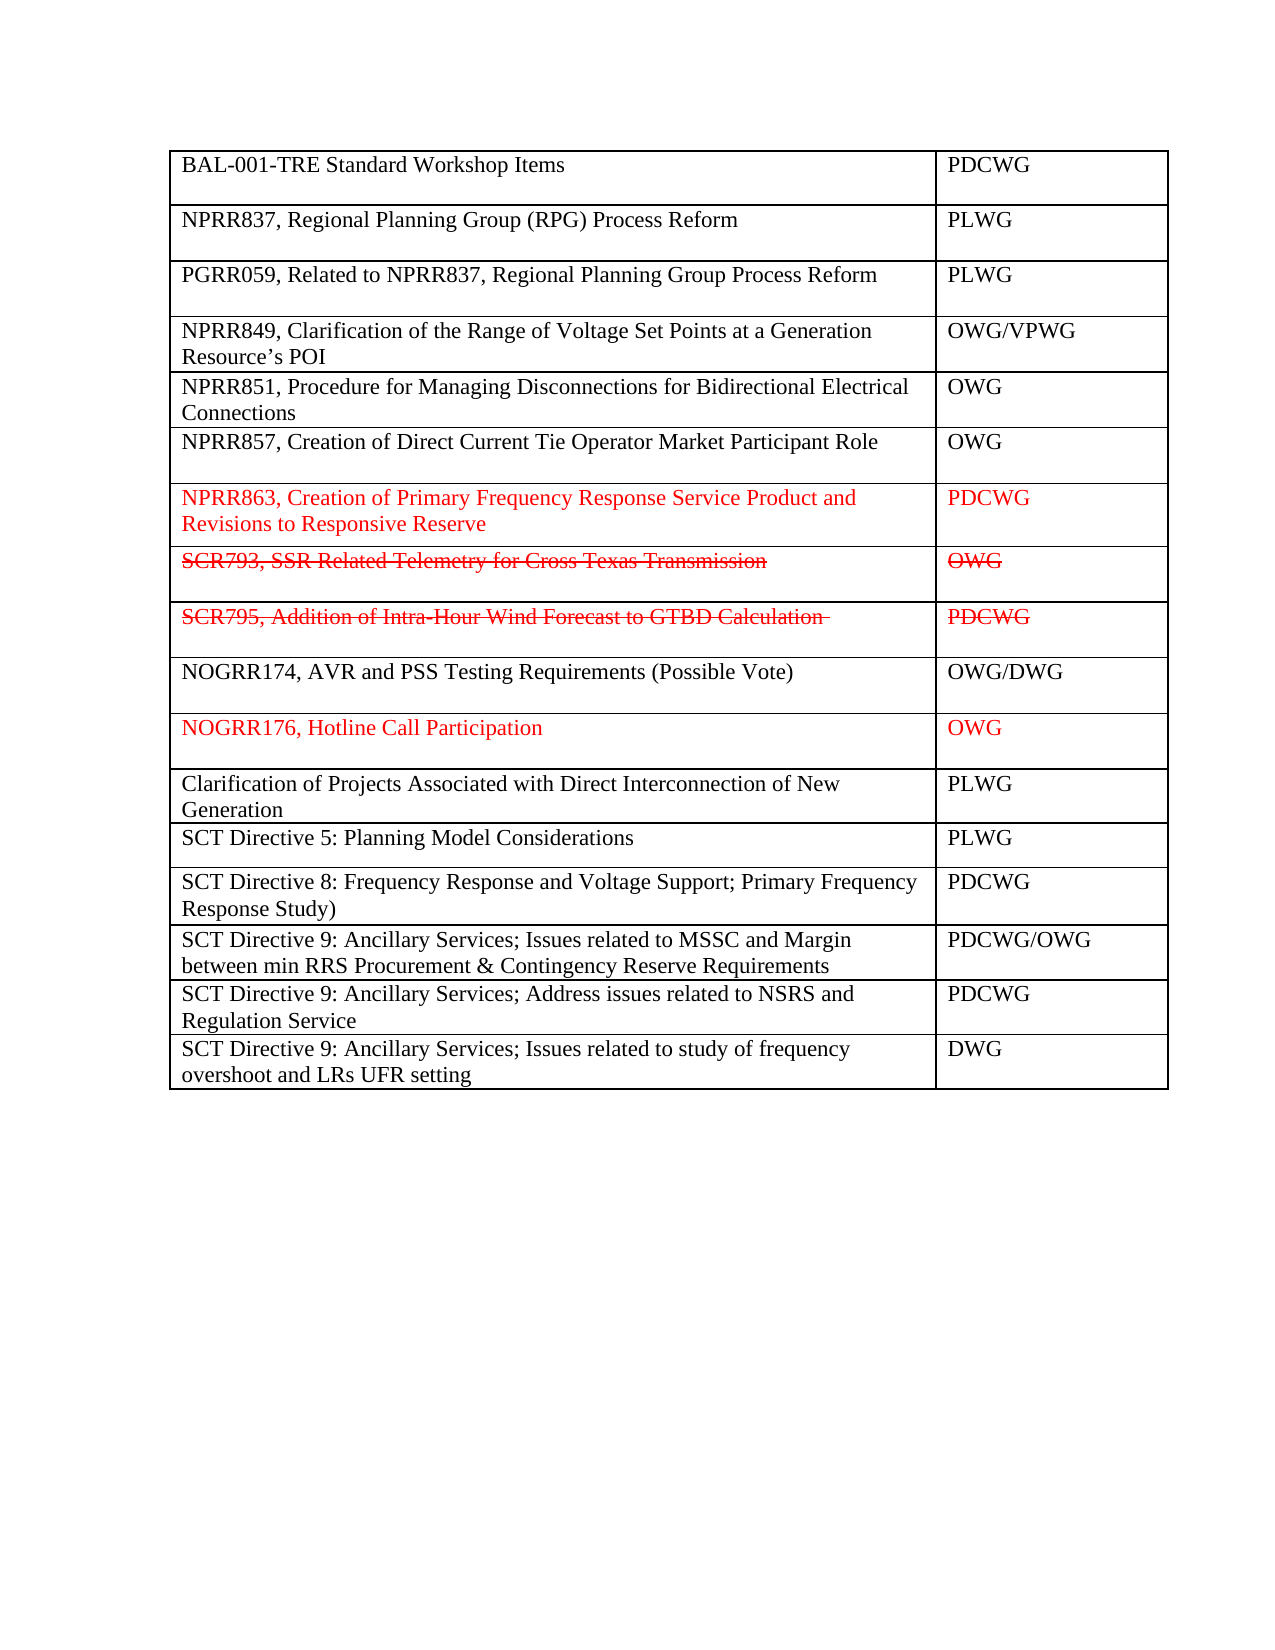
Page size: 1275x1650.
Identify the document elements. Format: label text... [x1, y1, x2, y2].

table_cell PDCWG/OWG [937, 926, 1167, 979]
table_cell NPRR857, Creation of Direct Current Tie Operator Market Participant Role [171, 428, 935, 482]
table_cell PDCWG [937, 484, 1167, 546]
table_cell NOGRR176, Hotline Call Participation [171, 714, 935, 768]
table_cell OWG [937, 373, 1167, 427]
table_cell SCT Directive 8: Frequency Response and Voltage Support; Primary Frequency Response Study) [171, 868, 935, 924]
table_cell SCT Directive 9: Ancillary Services; Issues related to MSSC and Margin between min RRS Procurement & Contingency Reserve Requirements [171, 926, 935, 979]
table_cell SCT Directive 9: Ancillary Services; Issues related to study of frequency overshoot and LRs UFR setting [171, 1035, 935, 1088]
table_cell PGRR059, Related to NPRR837, Regional Planning Group Process Reform [171, 262, 935, 316]
table_cell Clarification of Projects Associated with Direct Interconnection of New Generation [171, 770, 935, 822]
table_cell PLWG [937, 262, 1167, 316]
table_cell PDCWG [937, 152, 1167, 204]
table_cell SCR793, SSR Related Telemetry for Cross Texas Transmission [171, 547, 935, 601]
table_cell NPRR851, Procedure for Managing Disconnections for Bidirectional Electrical Connections [171, 373, 935, 427]
table_cell PLWG [937, 206, 1167, 260]
table_cell OWG [937, 428, 1167, 482]
table_cell PDCWG [937, 603, 1167, 657]
table_cell NPRR849, Clarification of the Range of Voltage Set Points at a Generation Resource’s POI [171, 317, 935, 371]
table_cell OWG/DWG [937, 658, 1167, 712]
table_cell NPRR837, Regional Planning Group (RPG) Process Reform [171, 206, 935, 260]
table_cell PDCWG [937, 868, 1167, 924]
table_cell PLWG [937, 770, 1167, 822]
table_cell BAL-001-TRE Standard Workshop Items [171, 152, 935, 204]
table_cell SCT Directive 9: Ancillary Services; Address issues related to NSRS and Regulation Service [171, 981, 935, 1033]
table_cell OWG/VPWG [937, 317, 1167, 371]
table_cell SCT Directive 5: Planning Model Considerations [171, 824, 935, 867]
table_cell NPRR863, Creation of Primary Frequency Response Service Product and Revisions to Responsive Reserve [171, 484, 935, 546]
table_cell DWG [937, 1035, 1167, 1088]
table_cell OWG [937, 547, 1167, 601]
table_cell OWG [937, 714, 1167, 768]
table_cell SCR795, Addition of Intra-Hour Wind Forecast to GTBD Calculation [171, 603, 935, 657]
table_cell PLWG [937, 824, 1167, 867]
table_cell NOGRR174, AVR and PSS Testing Requirements (Possible Vote) [171, 658, 935, 712]
table_cell PDCWG [937, 981, 1167, 1033]
